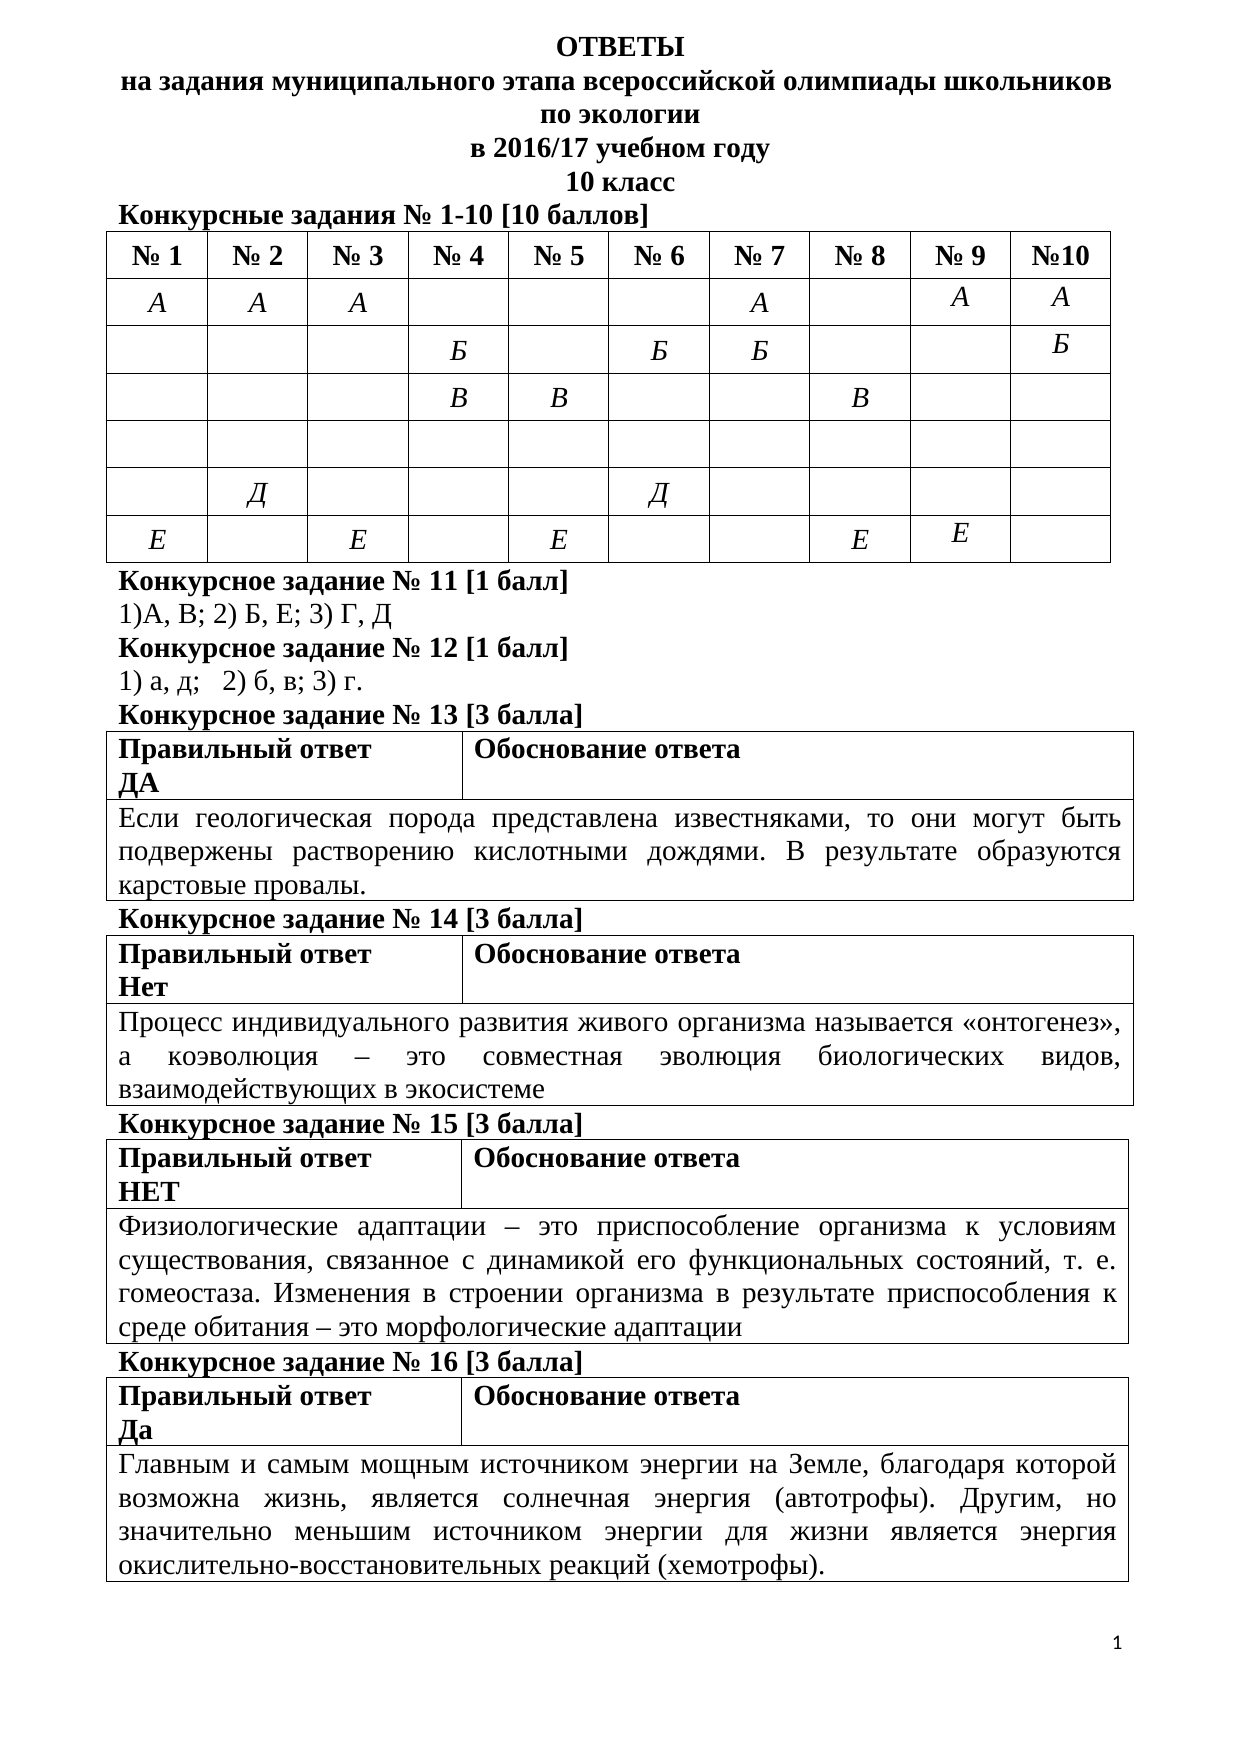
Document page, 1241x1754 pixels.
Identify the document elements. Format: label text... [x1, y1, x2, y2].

table_cell [107, 421, 207, 467]
table_header Правильный ответ Нет [107, 936, 462, 1003]
table_cell [609, 279, 709, 325]
table_cell [710, 374, 809, 420]
table_header Обоснование ответа [462, 1140, 1128, 1207]
table_cell [107, 374, 207, 420]
table_cell [509, 468, 608, 514]
table_cell [710, 468, 809, 514]
table_header Обоснование ответа [463, 732, 1133, 799]
table_cell [911, 326, 1010, 373]
table_header № 1 [107, 232, 207, 278]
table_cell [208, 516, 307, 562]
table_header № 7 [710, 232, 809, 278]
table_header Правильный ответ НЕТ [107, 1140, 461, 1207]
table_header Правильный ответ Да [107, 1378, 461, 1445]
text Конкурсное задание № 12 [1 балл] [118, 630, 1122, 663]
table_header Правильный ответ ДА [107, 732, 462, 799]
table_cell А [1011, 279, 1110, 325]
table_cell [308, 421, 408, 467]
table_cell [308, 326, 408, 373]
table_cell [409, 421, 508, 467]
table_cell [208, 326, 307, 373]
table_cell Главным и самым мощным источником энергии на Земле, благодаря которой возможна жизнь, является солнечная энергия (автотрофы). Другим, но значительно меньшим источником энергии для жизни является энергия окислительно-восстановительных реакций (хемотрофы). [107, 1446, 1128, 1581]
text Конкурсное задание № 14 [3 балла] [118, 901, 1122, 935]
table_header № 4 [409, 232, 508, 278]
table_cell Е [509, 516, 608, 562]
text Конкурсное задание № 11 [1 балл] [118, 563, 1122, 596]
table_cell Е [308, 516, 408, 562]
table_cell Б [710, 326, 809, 373]
table_cell [107, 326, 207, 373]
table_cell А [308, 279, 408, 325]
table_cell Процесс индивидуального развития живого организма называется «онтогенез», а коэволюция – это совместная эволюция биологических видов, взаимодействующих в экосистеме [107, 1004, 1133, 1105]
table_cell Б [1011, 326, 1110, 373]
text 1) а, д; 2) б, в; 3) г. [118, 663, 1122, 697]
table_cell [1011, 374, 1110, 420]
table_header № 8 [810, 232, 910, 278]
table_header № 2 [208, 232, 307, 278]
table_cell [509, 279, 608, 325]
table_cell Е [107, 516, 207, 562]
table_cell [1011, 468, 1110, 514]
table_cell Д [208, 468, 307, 514]
table_cell [810, 326, 910, 373]
table_cell А [107, 279, 207, 325]
table_header Обоснование ответа [463, 936, 1133, 1003]
table_cell [409, 279, 508, 325]
table_header № 9 [911, 232, 1010, 278]
table_cell Е [911, 516, 1010, 562]
text 1)А, В; 2) Б, Е; 3) Г, Д [118, 596, 1122, 630]
table_cell А [710, 279, 809, 325]
table_cell Б [409, 326, 508, 373]
table_cell [509, 421, 608, 467]
table_cell [911, 421, 1010, 467]
table_cell [911, 468, 1010, 514]
table_header Обоснование ответа [462, 1378, 1128, 1445]
table_cell [911, 374, 1010, 420]
table_cell В [409, 374, 508, 420]
table_cell [710, 421, 809, 467]
table_cell [609, 374, 709, 420]
table_cell Д [609, 468, 709, 514]
table_cell [308, 468, 408, 514]
text Конкурсное задание № 16 [3 балла] [118, 1344, 1122, 1377]
table_cell Е [810, 516, 910, 562]
table_cell В [810, 374, 910, 420]
table_cell А [208, 279, 307, 325]
table_header № 3 [308, 232, 408, 278]
table_cell [1011, 421, 1110, 467]
table_header № 5 [509, 232, 608, 278]
table_header №10 [1011, 232, 1110, 278]
table_cell Б [609, 326, 709, 373]
table_cell А [911, 279, 1010, 325]
table_cell [409, 516, 508, 562]
text Конкурсное задание № 13 [3 балла] [118, 697, 1122, 731]
table_cell [810, 421, 910, 467]
table_cell [208, 374, 307, 420]
table_cell [810, 468, 910, 514]
text ответЫ на задания муниципального этапа всероссийской олимпиады школьников по экологии [118, 29, 1122, 130]
text Конкурсное задание № 15 [3 балла] [118, 1106, 1122, 1139]
table_cell Физиологические адаптации – это приспособление организма к условиям существования, связанное с динамикой его функциональных состояний, т. е. гомеостаза. Изменения в строении организма в результате приспособления к среде обитания – это морфологические адаптации [107, 1209, 1128, 1343]
table_cell [107, 468, 207, 514]
table_cell [409, 468, 508, 514]
table_cell [208, 421, 307, 467]
table_cell [609, 421, 709, 467]
table_cell [710, 516, 809, 562]
text 10 класс [118, 164, 1122, 197]
table_cell [810, 279, 910, 325]
table_cell В [509, 374, 608, 420]
text в 2016/17 учебном году [118, 130, 1122, 164]
table_cell [308, 374, 408, 420]
text Конкурсные задания № 1-10 [10 баллов] [118, 197, 1122, 231]
table_cell Если геологическая порода представлена известняками, то они могут быть подвержены растворению кислотными дождями. В результате образуются карстовые провалы. [107, 800, 1133, 900]
table_cell [1011, 516, 1110, 562]
table_header № 6 [609, 232, 709, 278]
table_cell [609, 516, 709, 562]
table_cell [509, 326, 608, 373]
